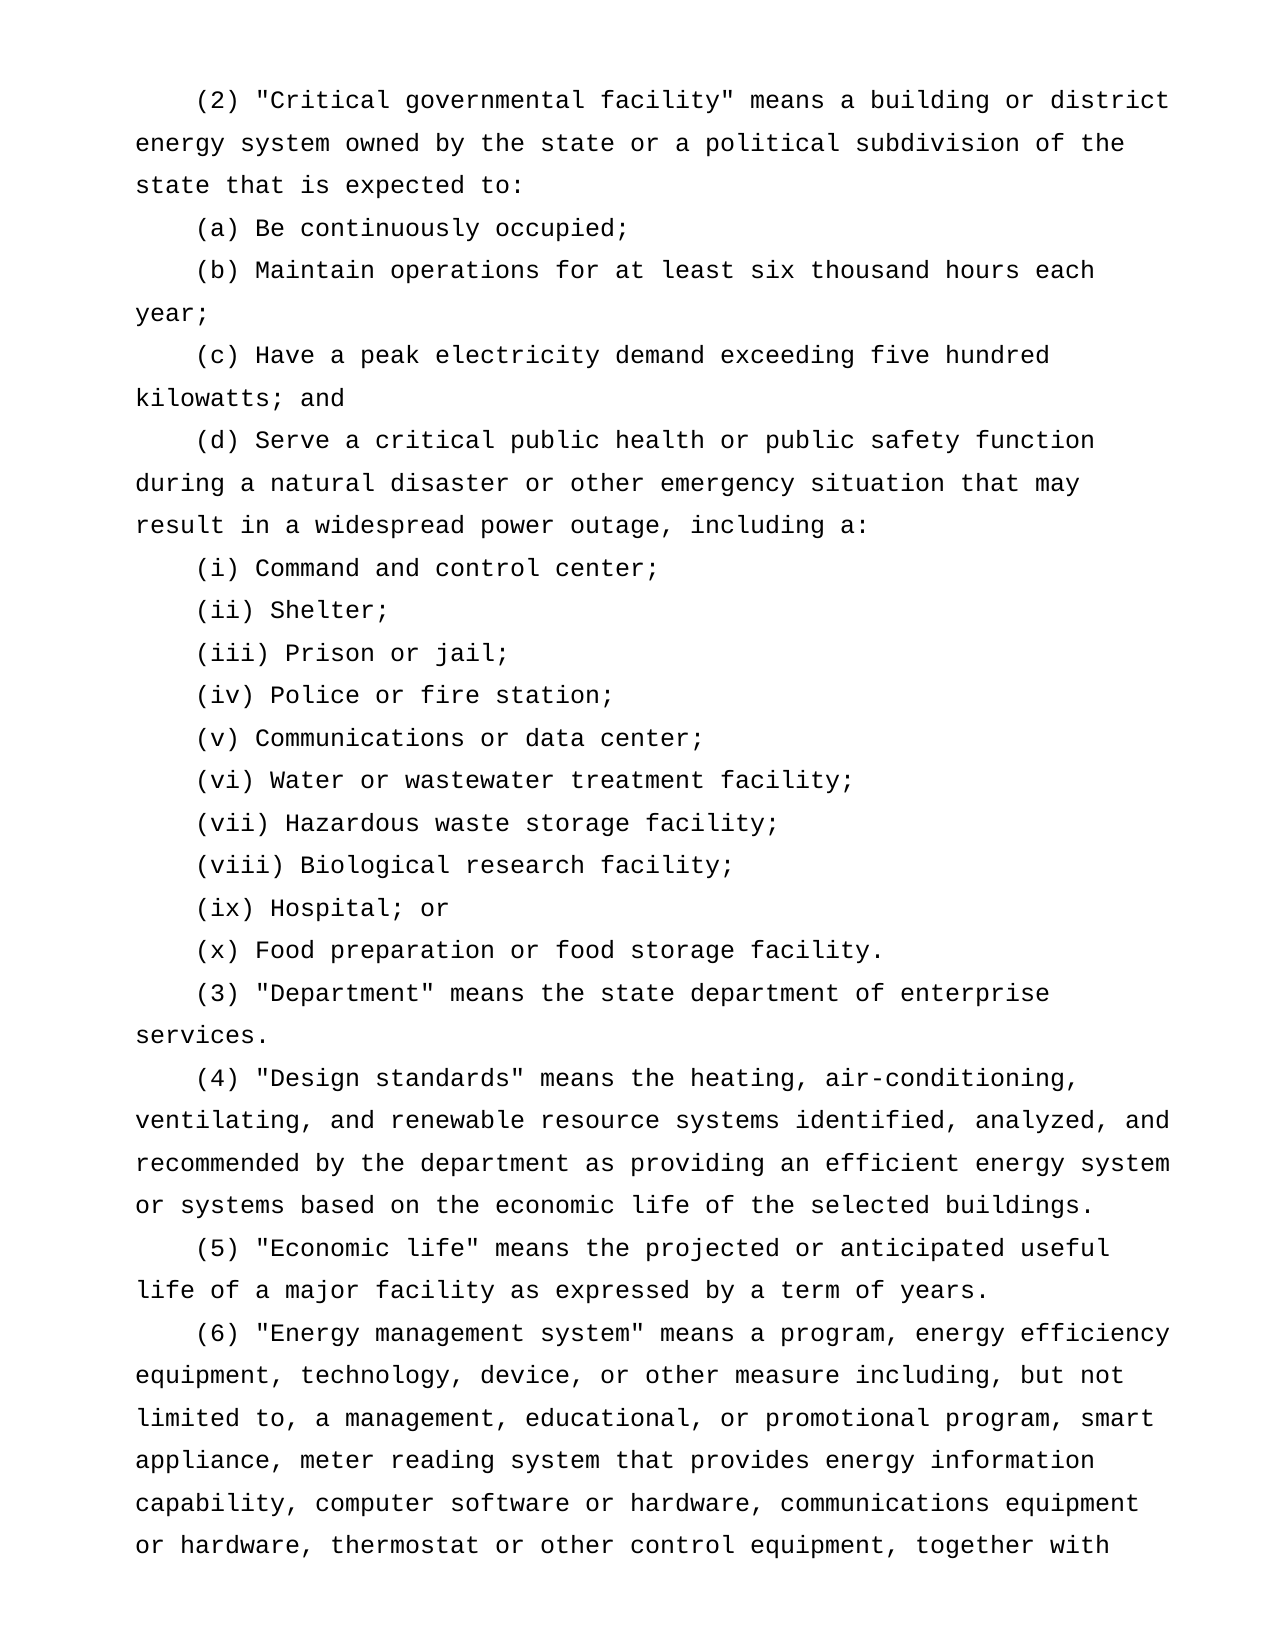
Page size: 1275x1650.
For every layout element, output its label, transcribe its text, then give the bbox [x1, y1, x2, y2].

text (5) "Economic life" means the projected or anticipated useful life of a major facility as expressed by a term of years. [135, 1222, 1170, 1307]
text (iv) Police or fire station; [135, 670, 1170, 712]
text (4) "Design standards" means the heating, air-conditioning, ventilating, and renewable resource systems identified, analyzed, and recommended by the department as providing an efficient energy system or systems based on the economic life of the selected buildings. [135, 1052, 1170, 1222]
text (vii) Hazardous waste storage facility; [135, 797, 1170, 840]
text (2) "Critical governmental facility" means a building or district energy system owned by the state or a political subdivision of the state that is expected to: [135, 75, 1170, 202]
text (a) Be continuously occupied; [135, 202, 1170, 245]
text (d) Serve a critical public health or public safety function during a natural disaster or other emergency situation that may result in a widespread power outage, including a: [135, 415, 1170, 542]
text (iii) Prison or jail; [135, 627, 1170, 670]
text (ix) Hospital; or [135, 882, 1170, 925]
text (i) Command and control center; [135, 542, 1170, 585]
text (3) "Department" means the state department of enterprise services. [135, 967, 1170, 1052]
text (vi) Water or wastewater treatment facility; [135, 755, 1170, 797]
text (x) Food preparation or food storage facility. [135, 925, 1170, 967]
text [135, 1307, 1170, 1562]
text (ii) Shelter; [135, 585, 1170, 627]
text (c) Have a peak electricity demand exceeding five hundred kilowatts; and [135, 330, 1170, 415]
text (viii) Biological research facility; [135, 840, 1170, 882]
text (v) Communications or data center; [135, 712, 1170, 755]
text (b) Maintain operations for at least six thousand hours each year; [135, 245, 1170, 330]
